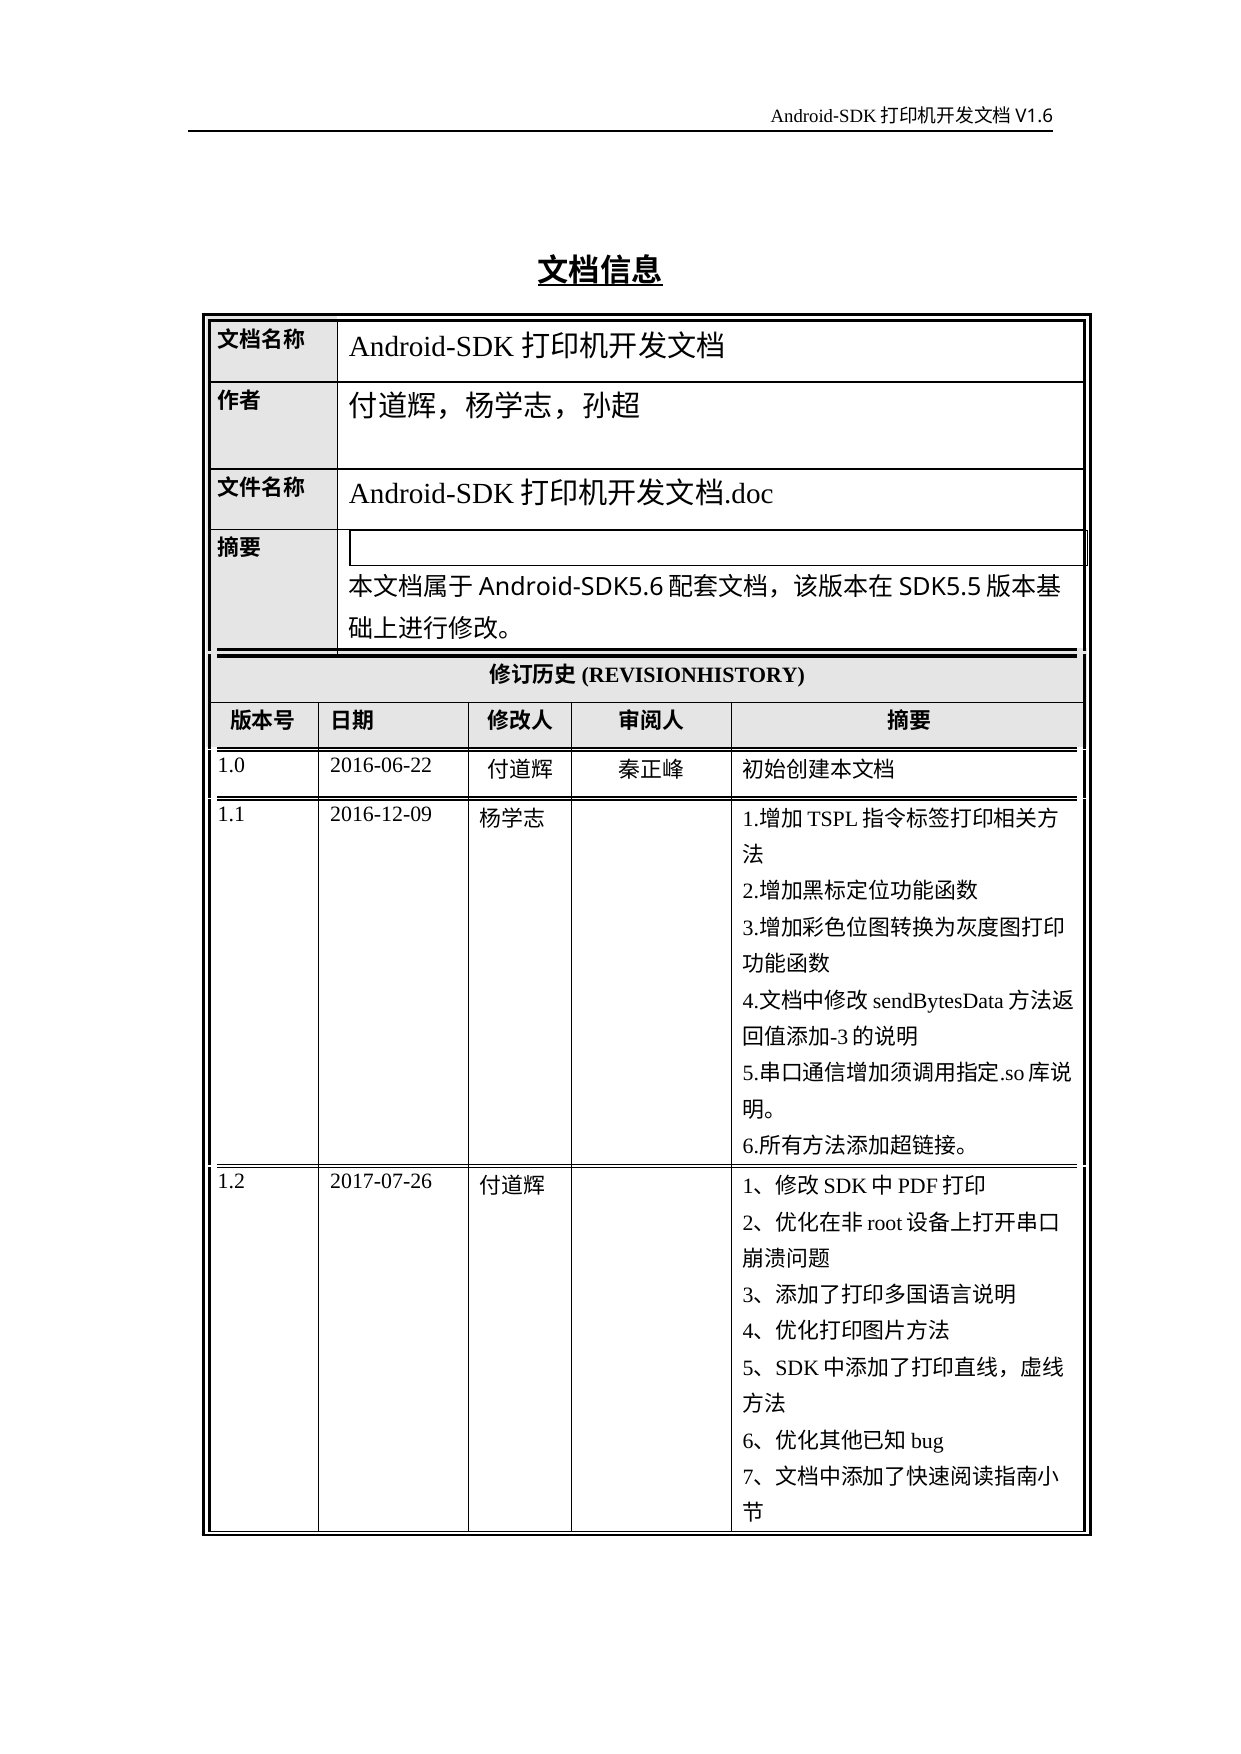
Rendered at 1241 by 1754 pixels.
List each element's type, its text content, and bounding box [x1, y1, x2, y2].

table_cell 作者 [211, 383, 337, 468]
table_cell 摘要 [211, 530, 337, 648]
text 文档信息 [494, 245, 1053, 290]
table_cell 付道辉，杨学志，孙超 [338, 383, 1083, 468]
table_cell 杨学志 [469, 801, 571, 1163]
table_cell 初始创建本文档 [732, 747, 1087, 796]
table_cell 修订历史 (REVISIONHISTORY) [206, 648, 1087, 702]
table_cell 审阅人 [572, 703, 731, 747]
table_cell 秦正峰 [572, 752, 731, 796]
table_cell 2017-07-26 [319, 1168, 468, 1531]
table_cell [572, 1168, 731, 1531]
table_cell 文件名称 [211, 470, 337, 529]
table_cell 本文档属于Android-SDK5.6配套文档，该版本在SDK5.5版本基础上进行修改。 [338, 530, 1083, 648]
table_cell 付道辉 [469, 752, 571, 796]
table_cell 修改人 [469, 703, 571, 747]
table_cell 2016-12-09 [319, 801, 468, 1163]
table_cell 版本号 [211, 703, 318, 747]
table_cell 付道辉 [469, 1168, 571, 1531]
table_cell 日期 [319, 703, 468, 747]
table_cell 1.2 [206, 1164, 318, 1531]
table_header Android-SDK 打印机开发文档 [338, 316, 1087, 381]
table_cell 1.0 [206, 747, 318, 796]
table_cell 摘要 [732, 703, 1083, 747]
table_header 文档名称 [206, 316, 337, 381]
table_cell 1、修改SDK中PDF打印 2、优化在非root设备上打开串口崩溃问题 3、添加了打印多国语言说明 4、优化打印图片方法 5、SDK中添加了打印直线，虚线方法 6、优化其他已知bug 7、文档中添加了快速阅读指南小节 [732, 1164, 1087, 1531]
table_cell [572, 801, 731, 1163]
table_cell Android-SDK打印机开发文档.doc [338, 470, 1083, 529]
table_cell 1.增加TSPL指令标签打印相关方法 2.增加黑标定位功能函数 3.增加彩色位图转换为灰度图打印功能函数 4.文档中修改sendBytesData方法返回值添加-3的说明 5.串口通信增加须调用指定.so库说明。 6.所有方法添加超链接。 [732, 796, 1087, 1163]
table_cell 2016-06-22 [319, 752, 468, 796]
table_cell 1.1 [206, 796, 318, 1163]
